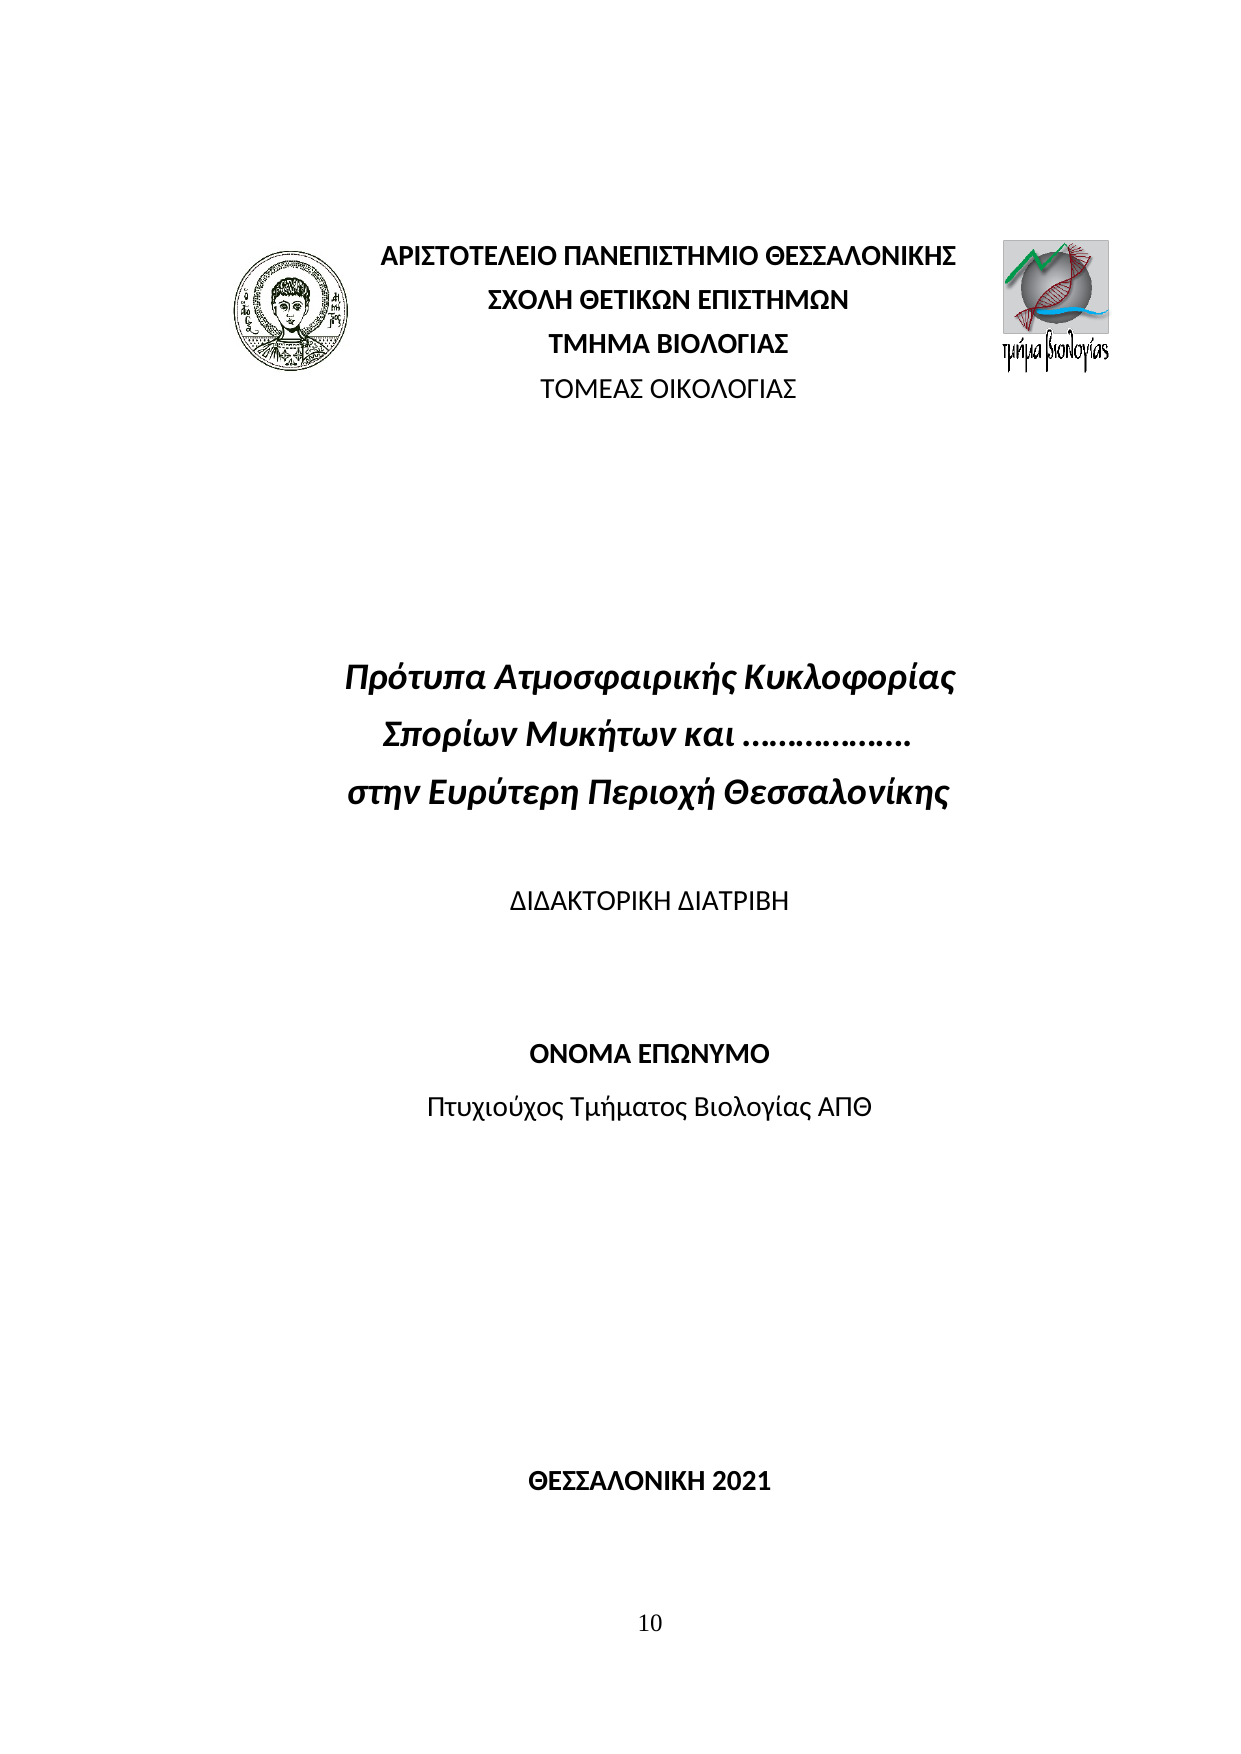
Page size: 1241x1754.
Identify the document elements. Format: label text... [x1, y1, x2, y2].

table_header ΑΡΙΣΤΟΤΕΛΕΙΟ ΠΑΝΕΠΙΣΤΗΜΙΟ ΘΕΣΣΑΛΟΝΙΚΗΣ ΣΧΟΛΗ ΘΕΤΙΚΩΝ ΕΠΙΣΤΗΜΩΝ ΤΜΗΜΑ ΒΙΟΛΟΓΙΑΣ ΤΟΜΕΑΣ ΟΙΚΟΛΟΓΙΑΣ [351, 237, 986, 413]
text Σπορίων Μυκήτων και ………………. [207, 710, 1092, 756]
text στην Ευρύτερη Περιοχή Θεσσαλονίκης [207, 768, 1092, 813]
picture [997, 236, 1113, 377]
table_header [207, 237, 351, 413]
text Πτυχιούχος Τμήματος Βιολογίας ΑΠΘ [207, 1088, 1092, 1124]
text ΟΝΟΜΑ ΕΠΩΝΥΜΟ [207, 1035, 1092, 1070]
text ΘΕΣΣΑΛΟΝΙΚΗ 2021 [207, 1462, 1092, 1497]
text ΔΙΔΑΚΤΟΡΙΚΗ ΔΙΑΤΡΙΒΗ [207, 882, 1092, 918]
text Πρότυπα Ατμοσφαιρικής Κυκλοφορίας [207, 653, 1092, 699]
table_header [986, 237, 1115, 413]
picture [218, 236, 351, 387]
